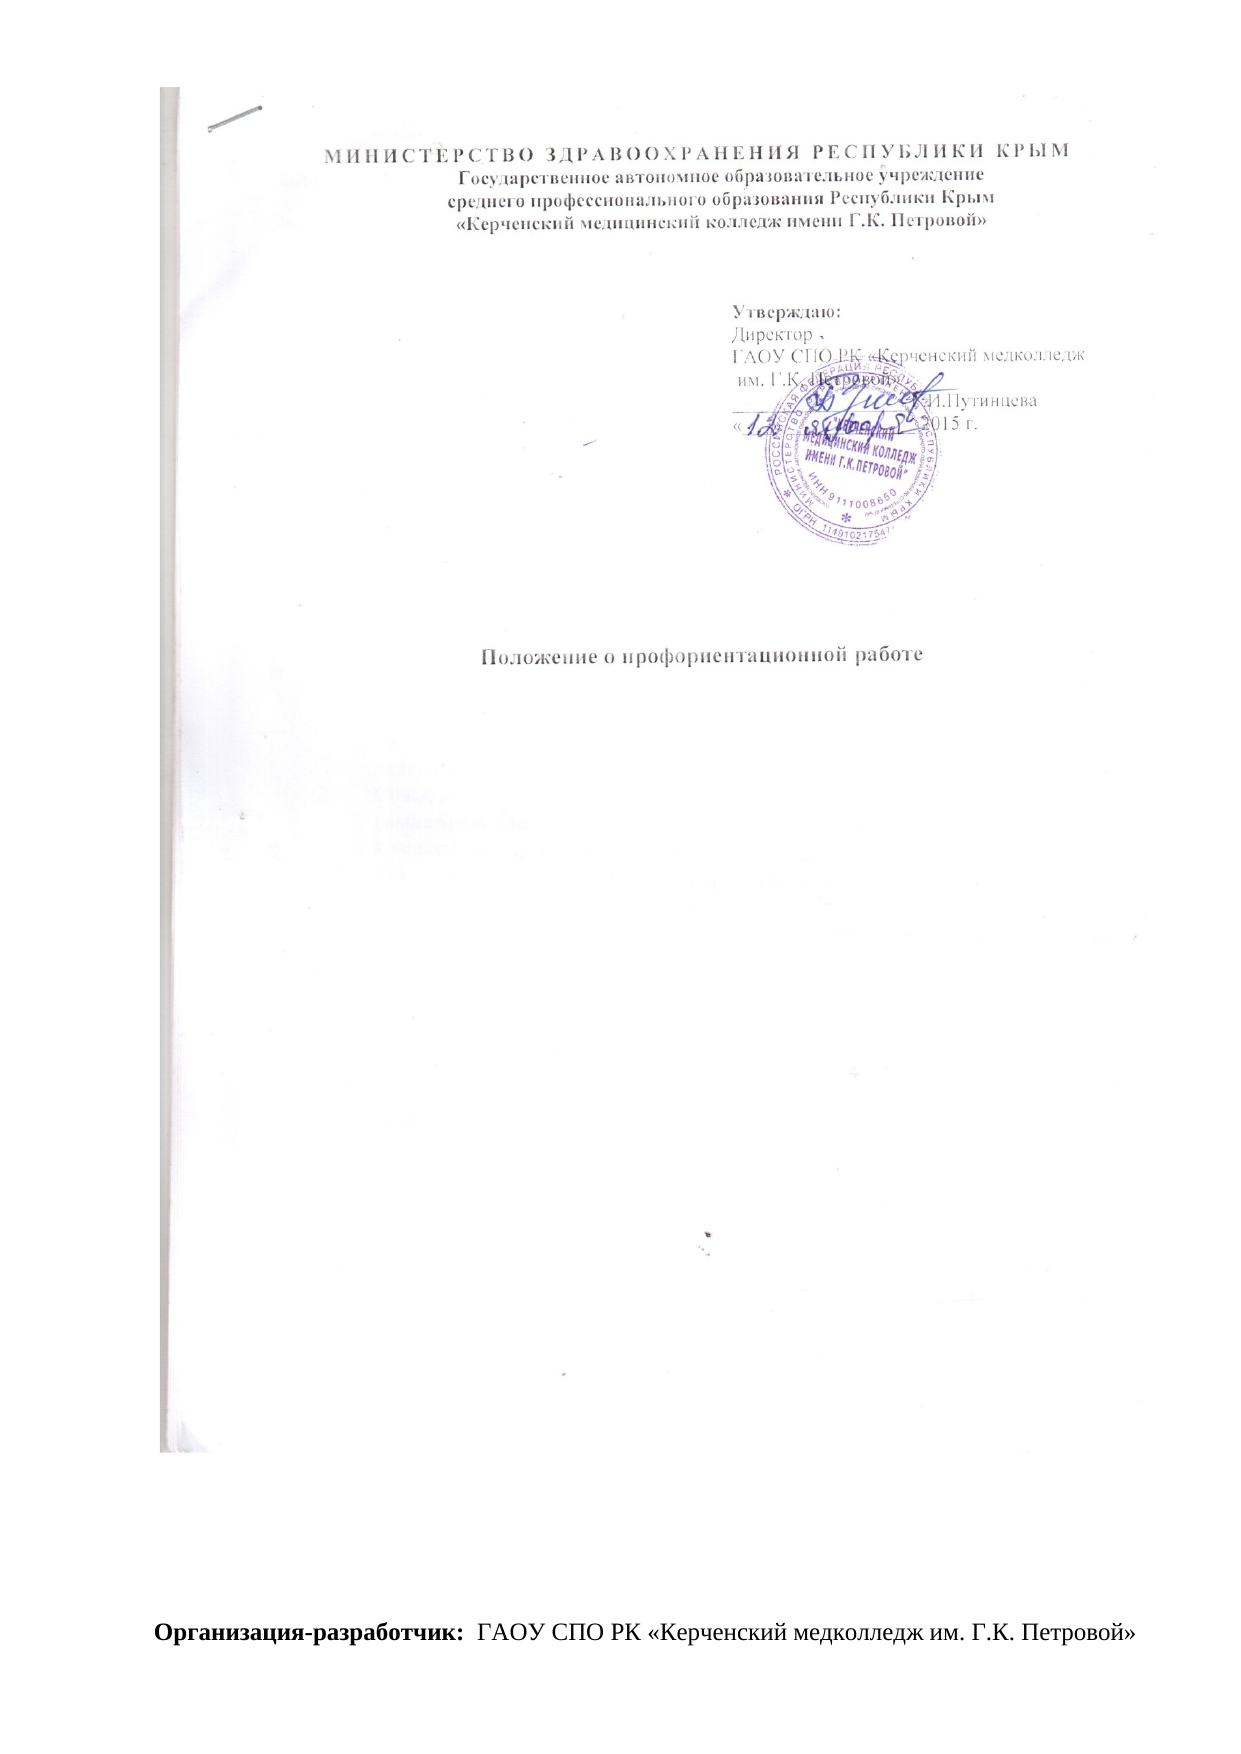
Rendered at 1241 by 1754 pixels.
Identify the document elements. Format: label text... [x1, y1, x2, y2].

text Организация-разработчик: ГАОУ СПО РК «Керченский медколледж им. Г.К. Петровой» [154, 1617, 1161, 1646]
picture [153, 87, 1162, 1474]
